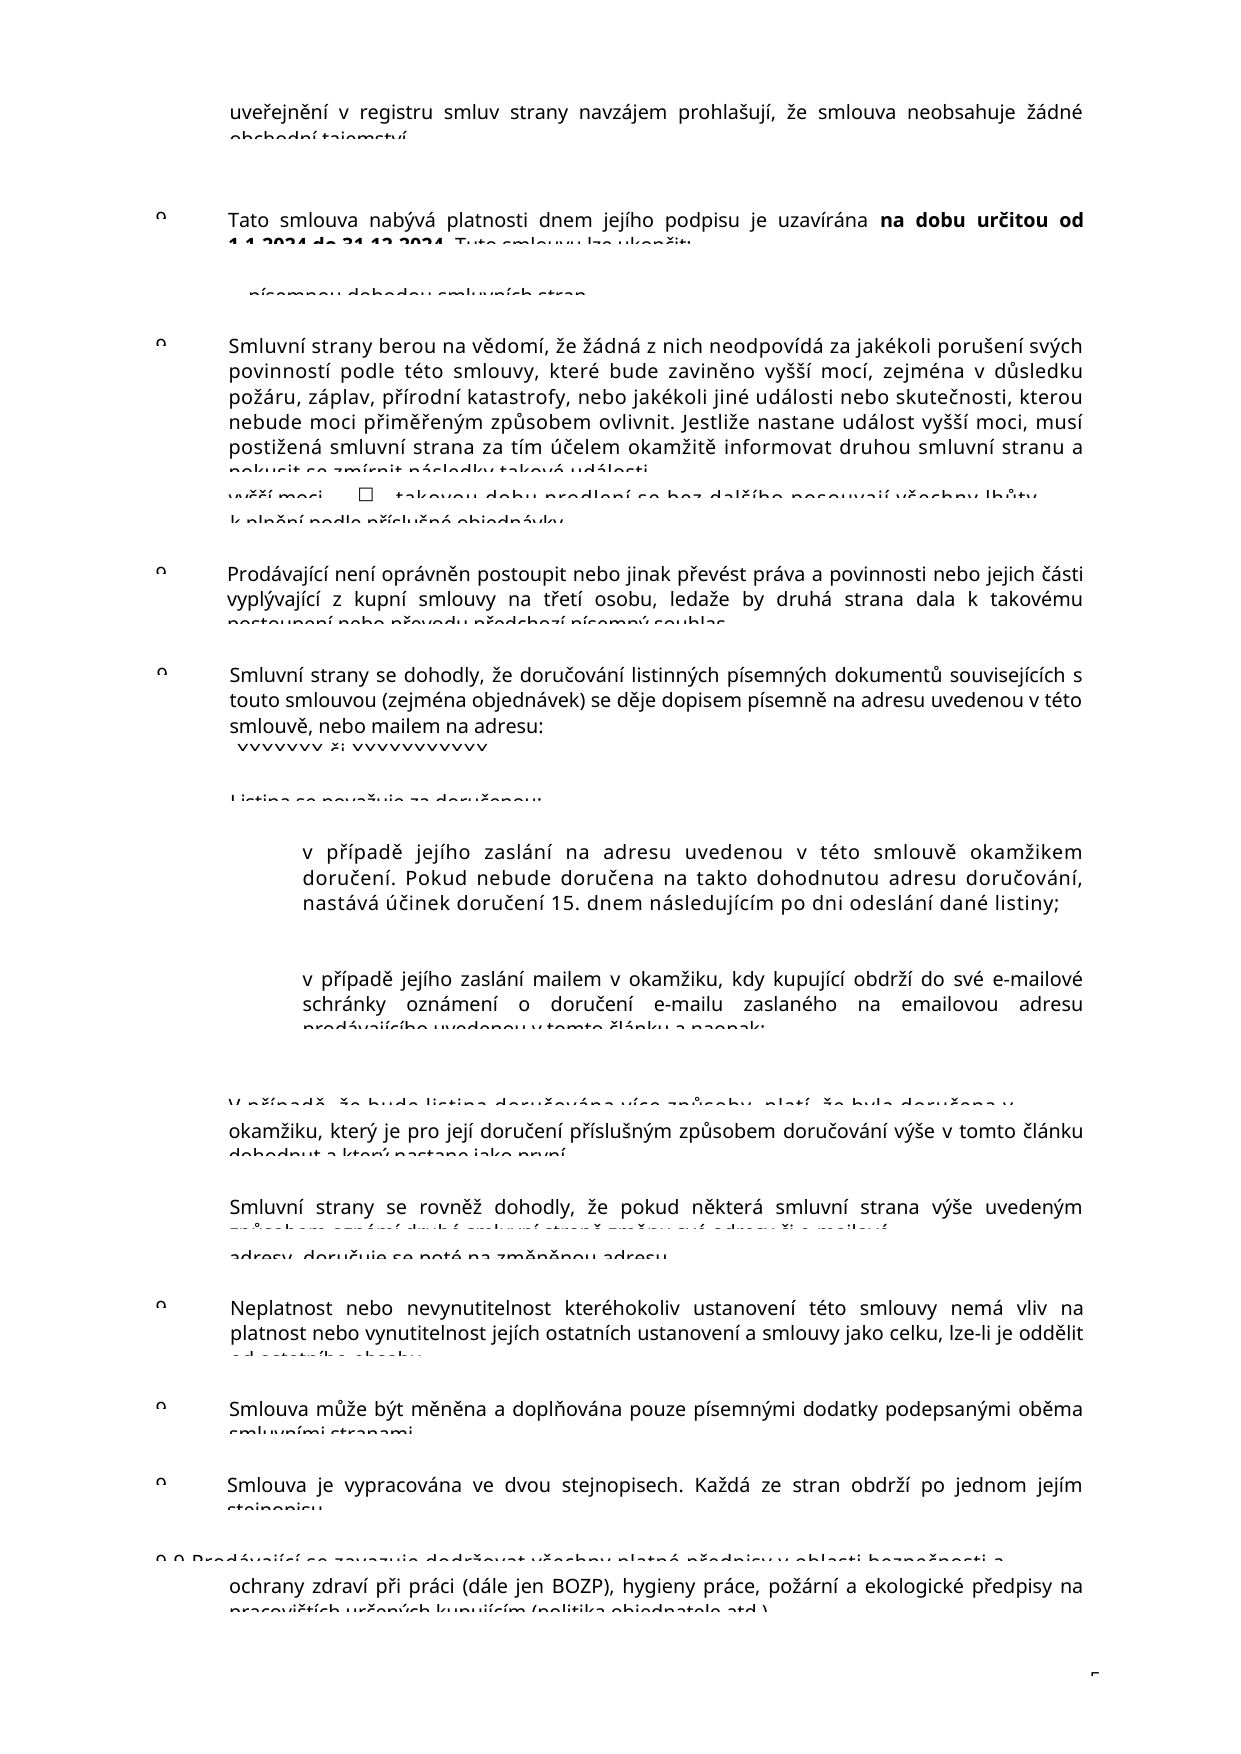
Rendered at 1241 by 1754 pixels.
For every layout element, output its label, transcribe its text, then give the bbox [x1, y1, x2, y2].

text □ [357, 481, 376, 505]
